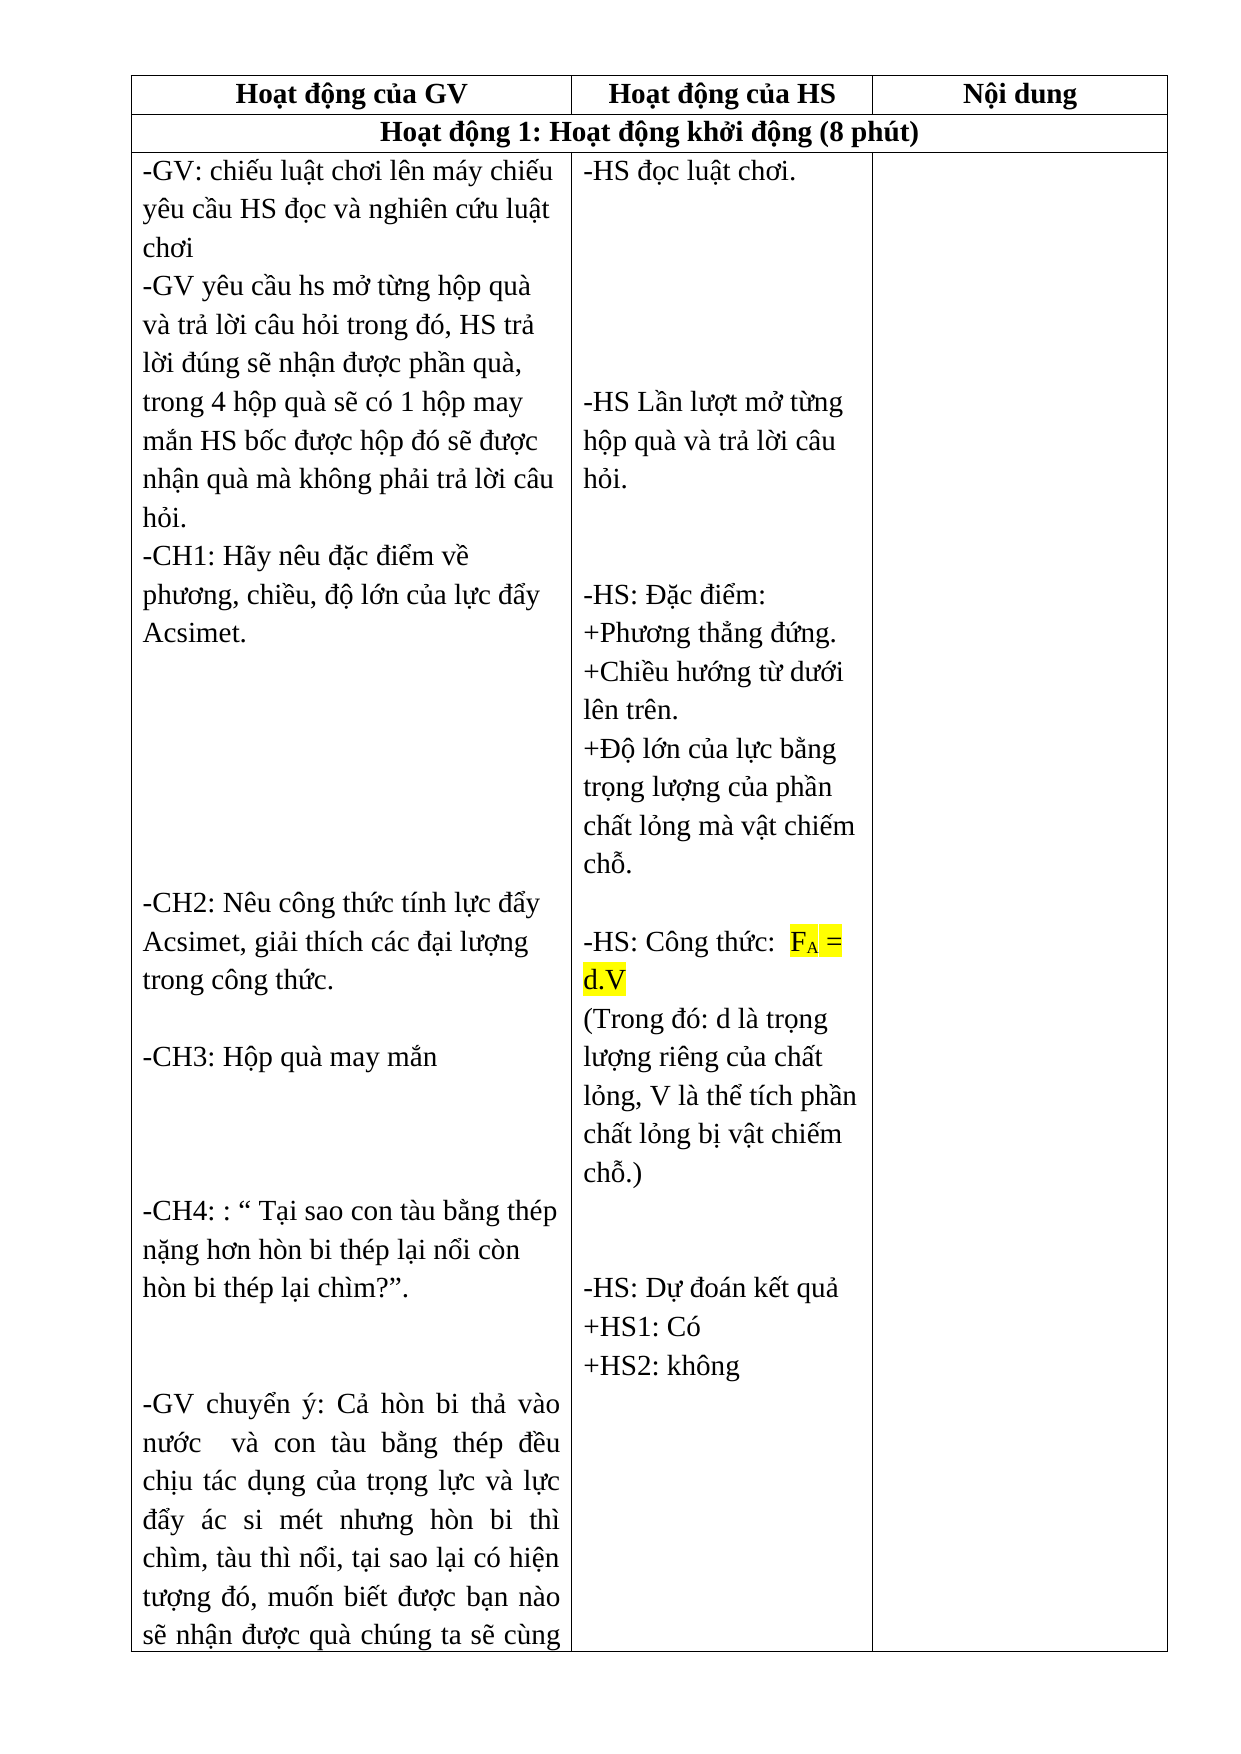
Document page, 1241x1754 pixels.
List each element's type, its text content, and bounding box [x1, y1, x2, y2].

table_header Nội dung [873, 76, 1167, 113]
table_cell [873, 153, 1167, 1651]
table_header Hoạt động của HS [572, 76, 872, 113]
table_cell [132, 153, 571, 1651]
table_cell Hoạt động 1: Hoạt động khởi động (8 phút) [132, 115, 1167, 152]
table_header Hoạt động của GV [132, 76, 571, 113]
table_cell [572, 153, 872, 1651]
